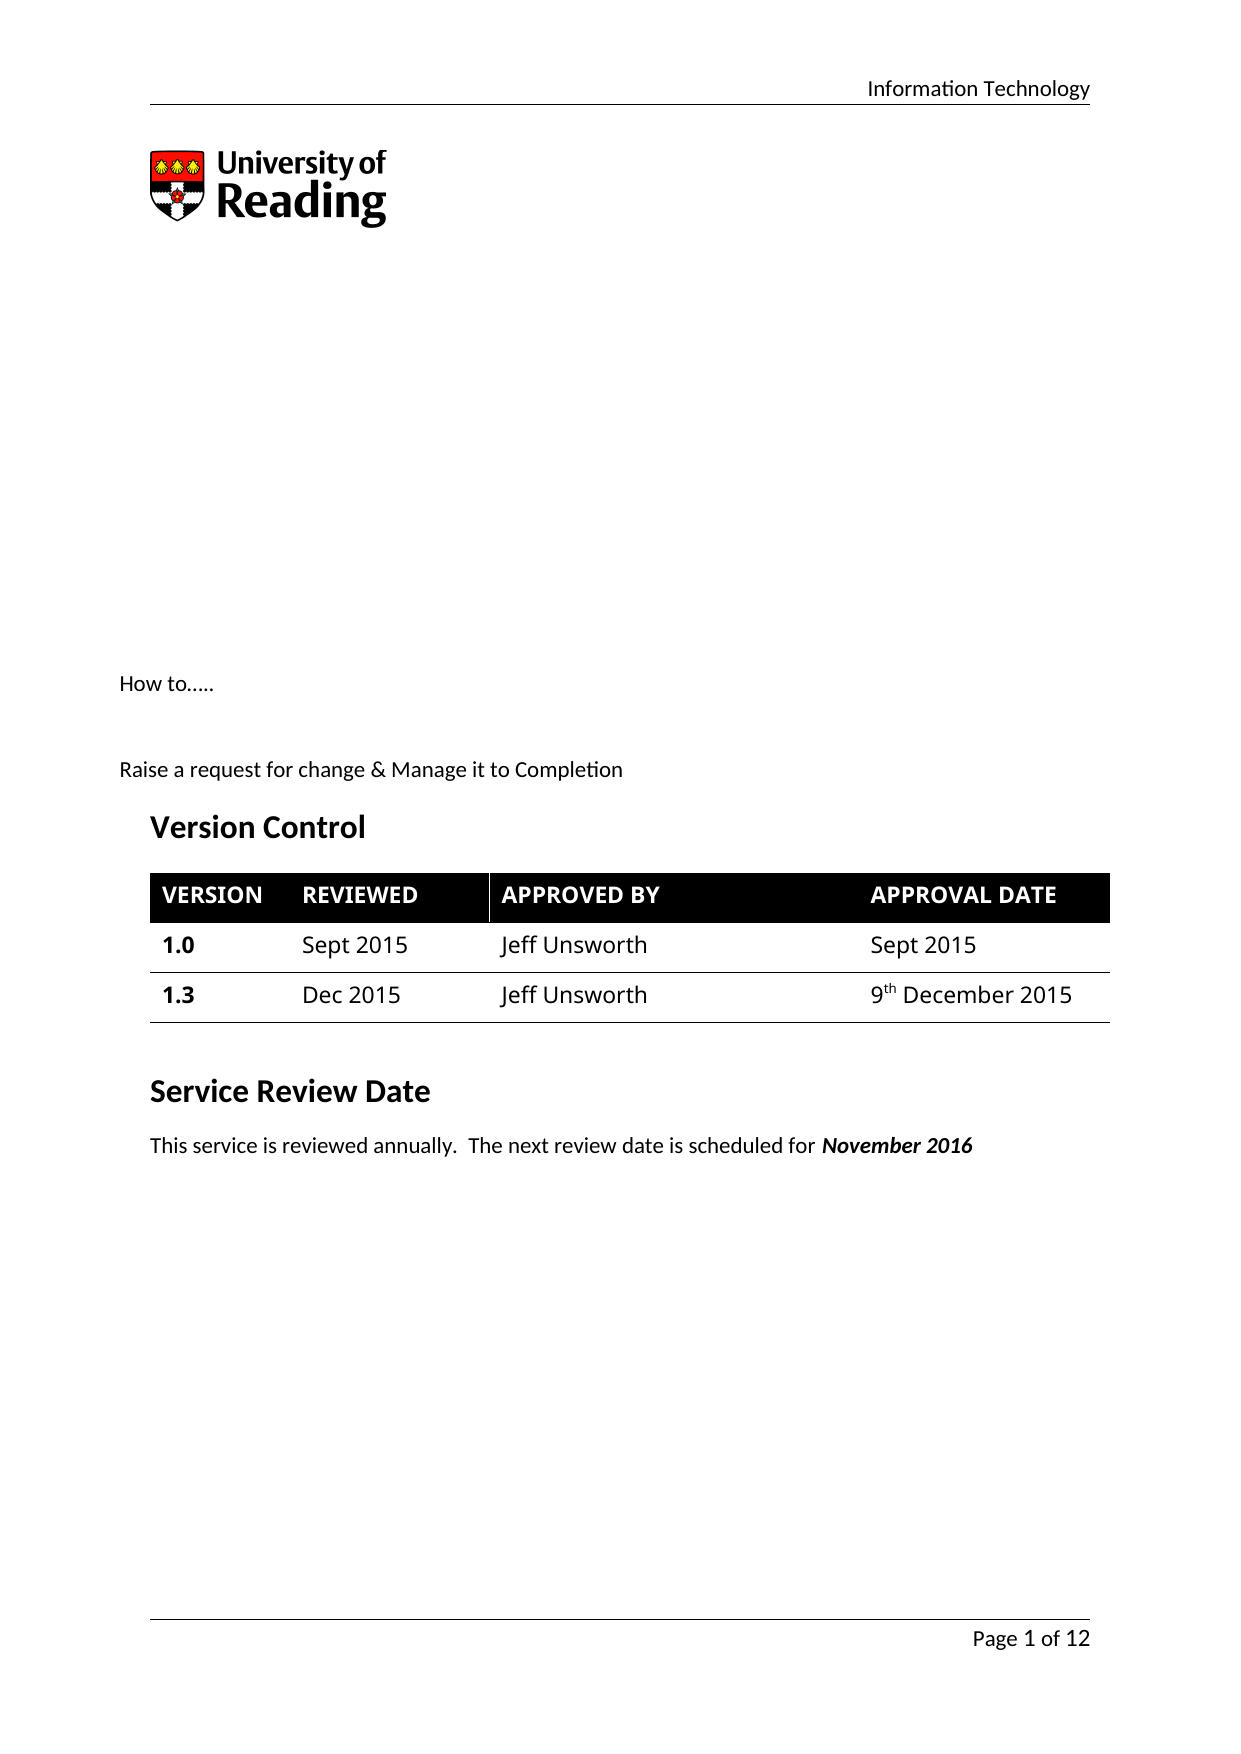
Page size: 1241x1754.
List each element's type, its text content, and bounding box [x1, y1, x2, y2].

table_header Version [150, 873, 290, 922]
table_cell Sept 2015 [290, 923, 489, 972]
table_cell Jeff Unsworth [490, 923, 859, 972]
table_cell 9th December 2015 [859, 973, 1110, 1022]
table_header Approval date [859, 873, 1110, 922]
table_cell 1.3 [150, 973, 290, 1022]
table_header Reviewed [290, 873, 489, 922]
table_header Approved by [490, 873, 859, 922]
table_cell 1.0 [150, 923, 290, 972]
text Service Review Date [150, 1070, 1090, 1111]
table_cell Sept 2015 [859, 923, 1110, 972]
text This service is reviewed annually. The next review date is scheduled for November 2016 [150, 1131, 1090, 1159]
table_cell Jeff Unsworth [490, 973, 859, 1022]
picture [150, 150, 387, 228]
text Version Control [150, 759, 1090, 847]
table_cell Dec 2015 [290, 973, 489, 1022]
